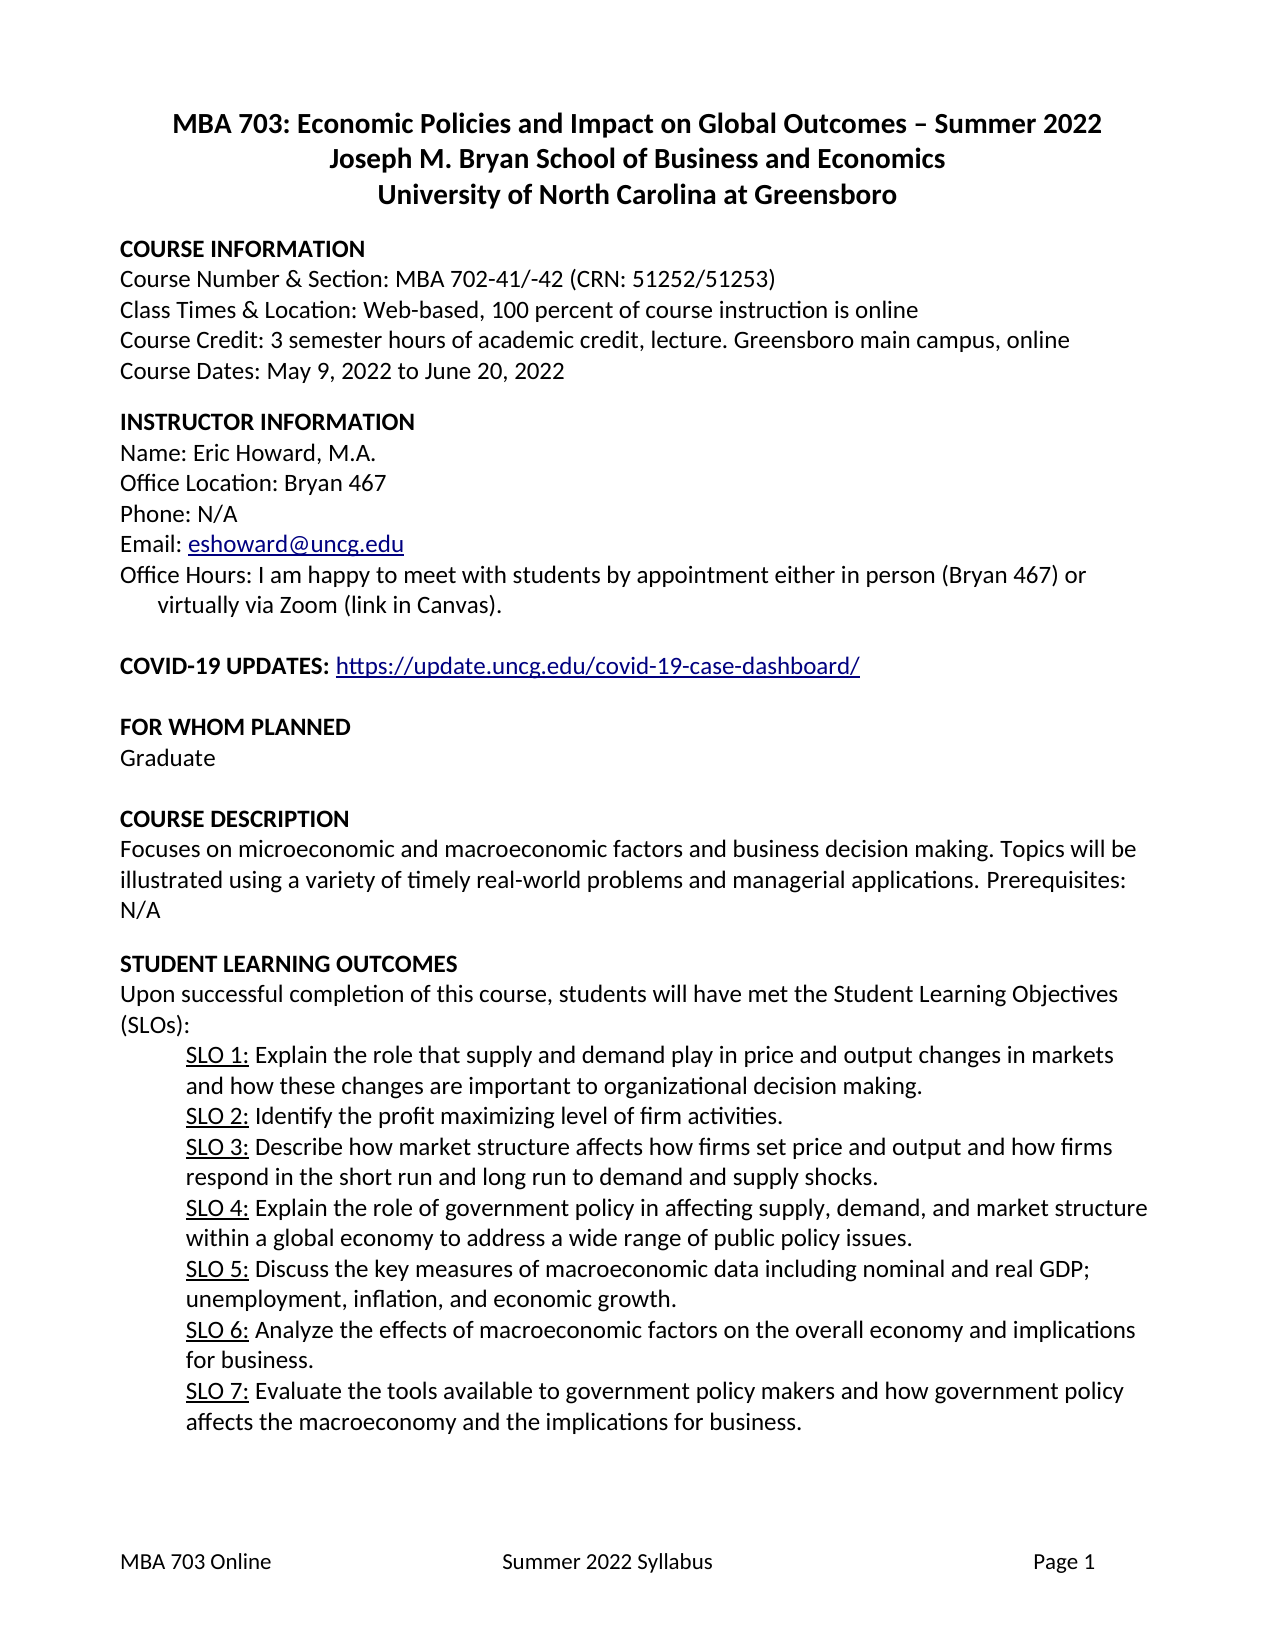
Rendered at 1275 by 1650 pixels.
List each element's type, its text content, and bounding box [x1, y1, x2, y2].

text SLO 1: Explain the role that supply and demand play in price and output changes in markets and how these changes are important to organizational decision making. [186, 1039, 1155, 1101]
text Student Learning Outcomes [120, 948, 1155, 978]
text SLO 2: Identify the profit maximizing level of firm activities. [186, 1101, 1155, 1131]
text Office Hours: I am happy to meet with students by appointment either in person (Bryan 467) or virtually via Zoom (link in Canvas). [120, 559, 1155, 620]
text SLO 4: Explain the role of government policy in affecting supply, demand, and market structure within a global economy to address a wide range of public policy issues. [186, 1192, 1155, 1253]
text Course Dates: May 9, 2022 to June 20, 2022 [120, 355, 1155, 385]
text Phone: N/A [120, 498, 1155, 528]
text COURSE DESCRIPTION [120, 803, 1155, 833]
text FOR WHOM PLANNED [120, 711, 1155, 742]
text SLO 5: Discuss the key measures of macroeconomic data including nominal and real GDP; unemployment, inflation, and economic growth. SLO 6: Analyze the effects of macroeconomic factors on the overall economy and implications for business. [186, 1253, 1155, 1375]
text Email: eshoward@uncg.edu [120, 528, 1155, 559]
text Office Location: Bryan 467 [120, 467, 1155, 498]
subtitle INSTRUCTOR INFORMATION [120, 406, 1155, 437]
subtitle COURSE INFORMATION [120, 233, 1155, 263]
text Class Times & Location: Web-based, 100 percent of course instruction is online [120, 294, 1155, 324]
text SLO 3: Describe how market structure affects how firms set price and output and how firms respond in the short run and long run to demand and supply shocks. [186, 1131, 1155, 1192]
text MBA 703: Economic Policies and Impact on Global Outcomes – Summer 2022 [120, 105, 1155, 141]
text Name: Eric Howard, M.A. [120, 437, 1155, 467]
text University of North Carolina at Greensboro [120, 176, 1155, 212]
text Joseph M. Bryan School of Business and Economics [120, 141, 1155, 176]
text Course Credit: 3 semester hours of academic credit, lecture. Greensboro main campus, online [120, 324, 1155, 355]
text Graduate [120, 742, 1155, 772]
text COVID-19 UPDATES: https://update.uncg.edu/covid-19-case-dashboard/ [120, 650, 1155, 681]
text Focuses on microeconomic and macroeconomic factors and business decision making. Topics will be illustrated using a variety of timely real-world problems and managerial applications. Prerequisites: N/A [120, 833, 1155, 925]
text SLO 7: Evaluate the tools available to government policy makers and how government policy affects the macroeconomy and the implications for business. [186, 1375, 1155, 1436]
text Upon successful completion of this course, students will have met the Student Learning Objectives (SLOs): [120, 978, 1155, 1039]
text Course Number & Section: MBA 702-41/-42 (CRN: 51252/51253) [120, 263, 1155, 294]
